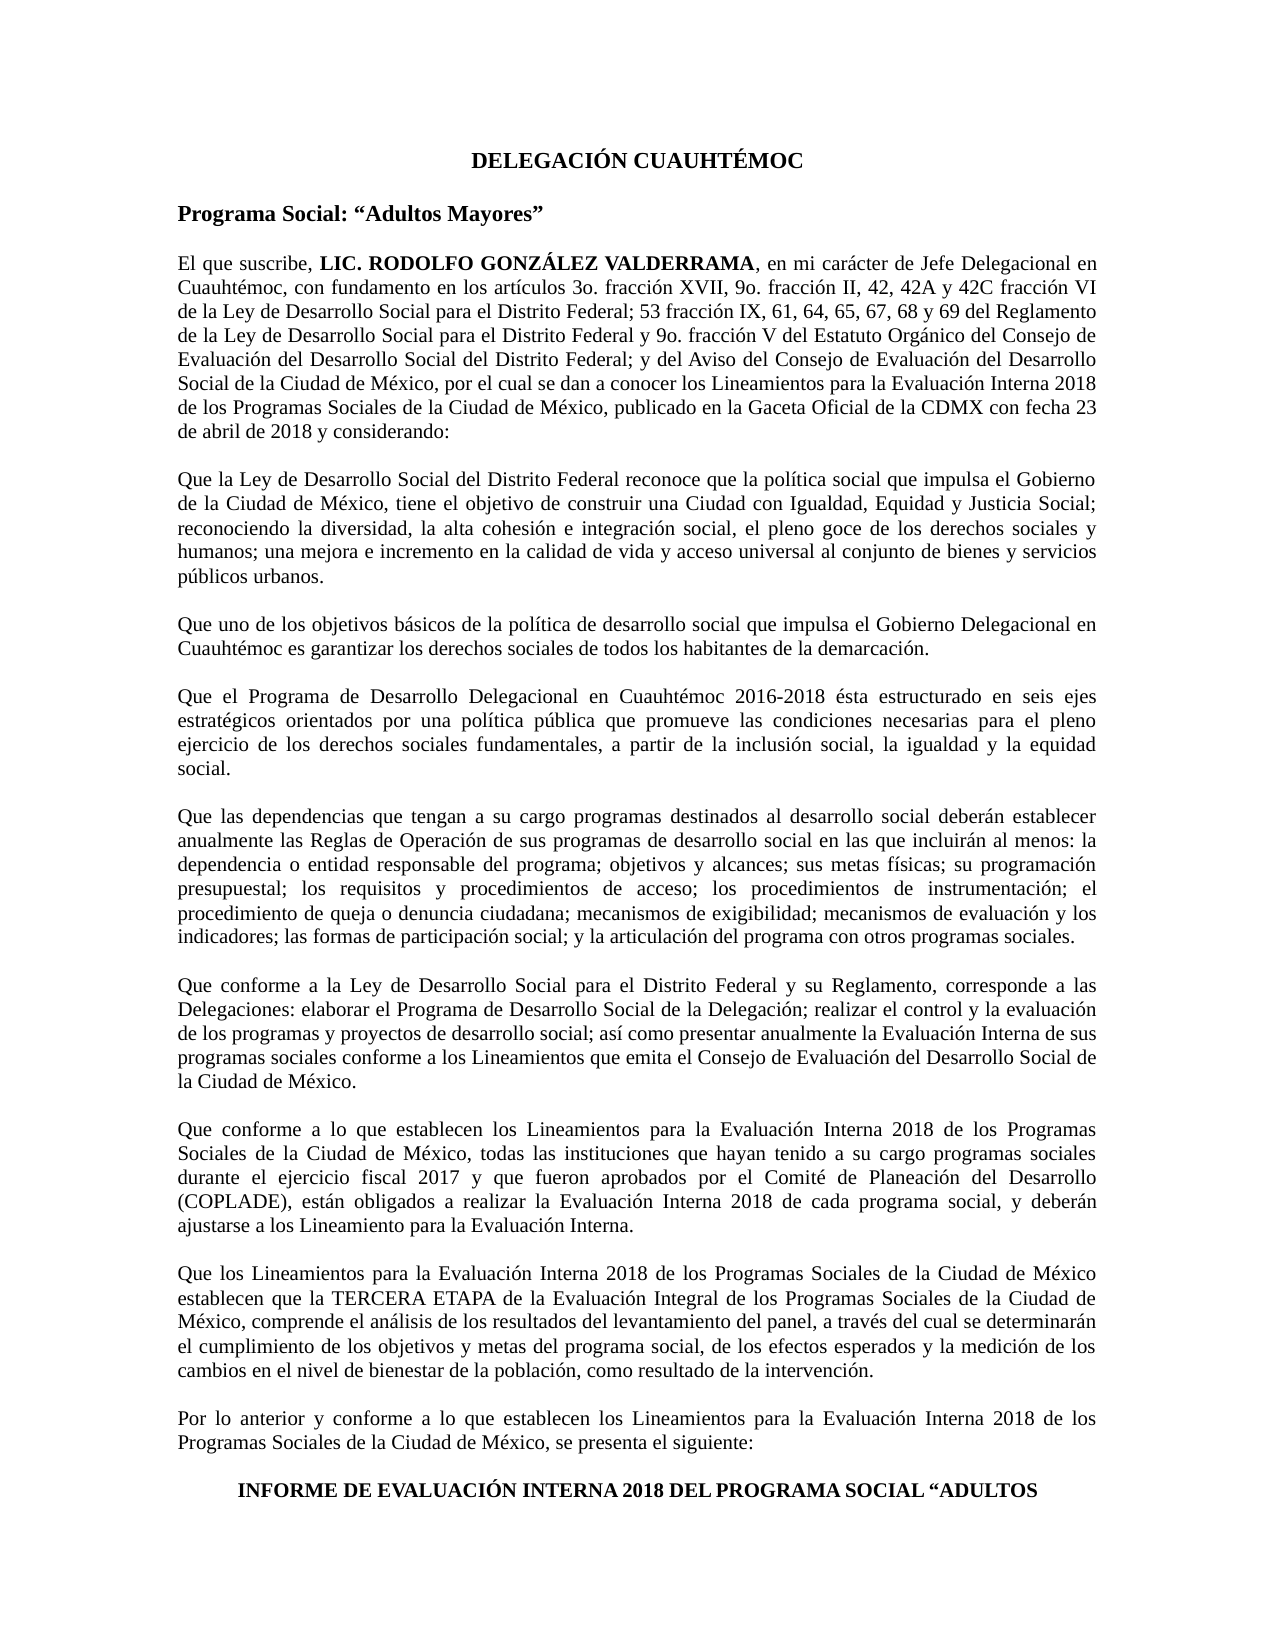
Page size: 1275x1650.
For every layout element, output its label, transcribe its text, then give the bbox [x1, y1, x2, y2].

text El que suscribe, LIC. RODOLFO GONZÁLEZ VALDERRAMA, en mi carácter de Jefe Delegacional en Cuauhtémoc, con fundamento en los artículos 3o. fracción XVII, 9o. fracción II, 42, 42A y 42C fracción VI de la Ley de Desarrollo Social para el Distrito Federal; 53 fracción IX, 61, 64, 65, 67, 68 y 69 del Reglamento de la Ley de Desarrollo Social para el Distrito Federal y 9o. fracción V del Estatuto Orgánico del Consejo de Evaluación del Desarrollo Social del Distrito Federal; y del Aviso del Consejo de Evaluación del Desarrollo Social de la Ciudad de México, por el cual se dan a conocer los Lineamientos para la Evaluación Interna 2018 de los Programas Sociales de la Ciudad de México, publicado en la Gaceta Oficial de la CDMX con fecha 23 de abril de 2018 y considerando: [177, 251, 1098, 443]
text Que la Ley de Desarrollo Social del Distrito Federal reconoce que la política social que impulsa el Gobierno de la Ciudad de México, tiene el objetivo de construir una Ciudad con Igualdad, Equidad y Justicia Social; reconociendo la diversidad, la alta cohesión e integración social, el pleno goce de los derechos sociales y humanos; una mejora e incremento en la calidad de vida y acceso universal al conjunto de bienes y servicios públicos urbanos. [177, 467, 1098, 588]
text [177, 1478, 1098, 1502]
text Que uno de los objetivos básicos de la política de desarrollo social que impulsa el Gobierno Delegacional en Cuauhtémoc es garantizar los derechos sociales de todos los habitantes de la demarcación. [177, 612, 1098, 660]
text Por lo anterior y conforme a lo que establecen los Lineamientos para la Evaluación Interna 2018 de los Programas Sociales de la Ciudad de México, se presenta el siguiente: [177, 1406, 1098, 1454]
text Que las dependencias que tengan a su cargo programas destinados al desarrollo social deberán establecer anualmente las Reglas de Operación de sus programas de desarrollo social en las que incluirán al menos: la dependencia o entidad responsable del programa; objetivos y alcances; sus metas físicas; su programación presupuestal; los requisitos y procedimientos de acceso; los procedimientos de instrumentación; el procedimiento de queja o denuncia ciudadana; mecanismos de exigibilidad; mecanismos de evaluación y los indicadores; las formas de participación social; y la articulación del programa con otros programas sociales. [177, 804, 1098, 948]
text Programa Social: “Adultos Mayores” [177, 200, 1098, 227]
text Que conforme a lo que establecen los Lineamientos para la Evaluación Interna 2018 de los Programas Sociales de la Ciudad de México, todas las instituciones que hayan tenido a su cargo programas sociales durante el ejercicio fiscal 2017 y que fueron aprobados por el Comité de Planeación del Desarrollo (COPLADE), están obligados a realizar la Evaluación Interna 2018 de cada programa social, y deberán ajustarse a los Lineamiento para la Evaluación Interna. [177, 1117, 1098, 1237]
text Que conforme a la Ley de Desarrollo Social para el Distrito Federal y su Reglamento, corresponde a las Delegaciones: elaborar el Programa de Desarrollo Social de la Delegación; realizar el control y la evaluación de los programas y proyectos de desarrollo social; así como presentar anualmente la Evaluación Interna de sus programas sociales conforme a los Lineamientos que emita el Consejo de Evaluación del Desarrollo Social de la Ciudad de México. [177, 973, 1098, 1093]
text Que el Programa de Desarrollo Delegacional en Cuauhtémoc 2016-2018 ésta estructurado en seis ejes estratégicos orientados por una política pública que promueve las condiciones necesarias para el pleno ejercicio de los derechos sociales fundamentales, a partir de la inclusión social, la igualdad y la equidad social. [177, 684, 1098, 780]
text DELEGACIÓN CUAUHTÉMOC [177, 148, 1098, 174]
text Que los Lineamientos para la Evaluación Interna 2018 de los Programas Sociales de la Ciudad de México establecen que la TERCERA ETAPA de la Evaluación Integral de los Programas Sociales de la Ciudad de México, comprende el análisis de los resultados del levantamiento del panel, a través del cual se determinarán el cumplimiento de los objetivos y metas del programa social, de los efectos esperados y la medición de los cambios en el nivel de bienestar de la población, como resultado de la intervención. [177, 1261, 1098, 1382]
